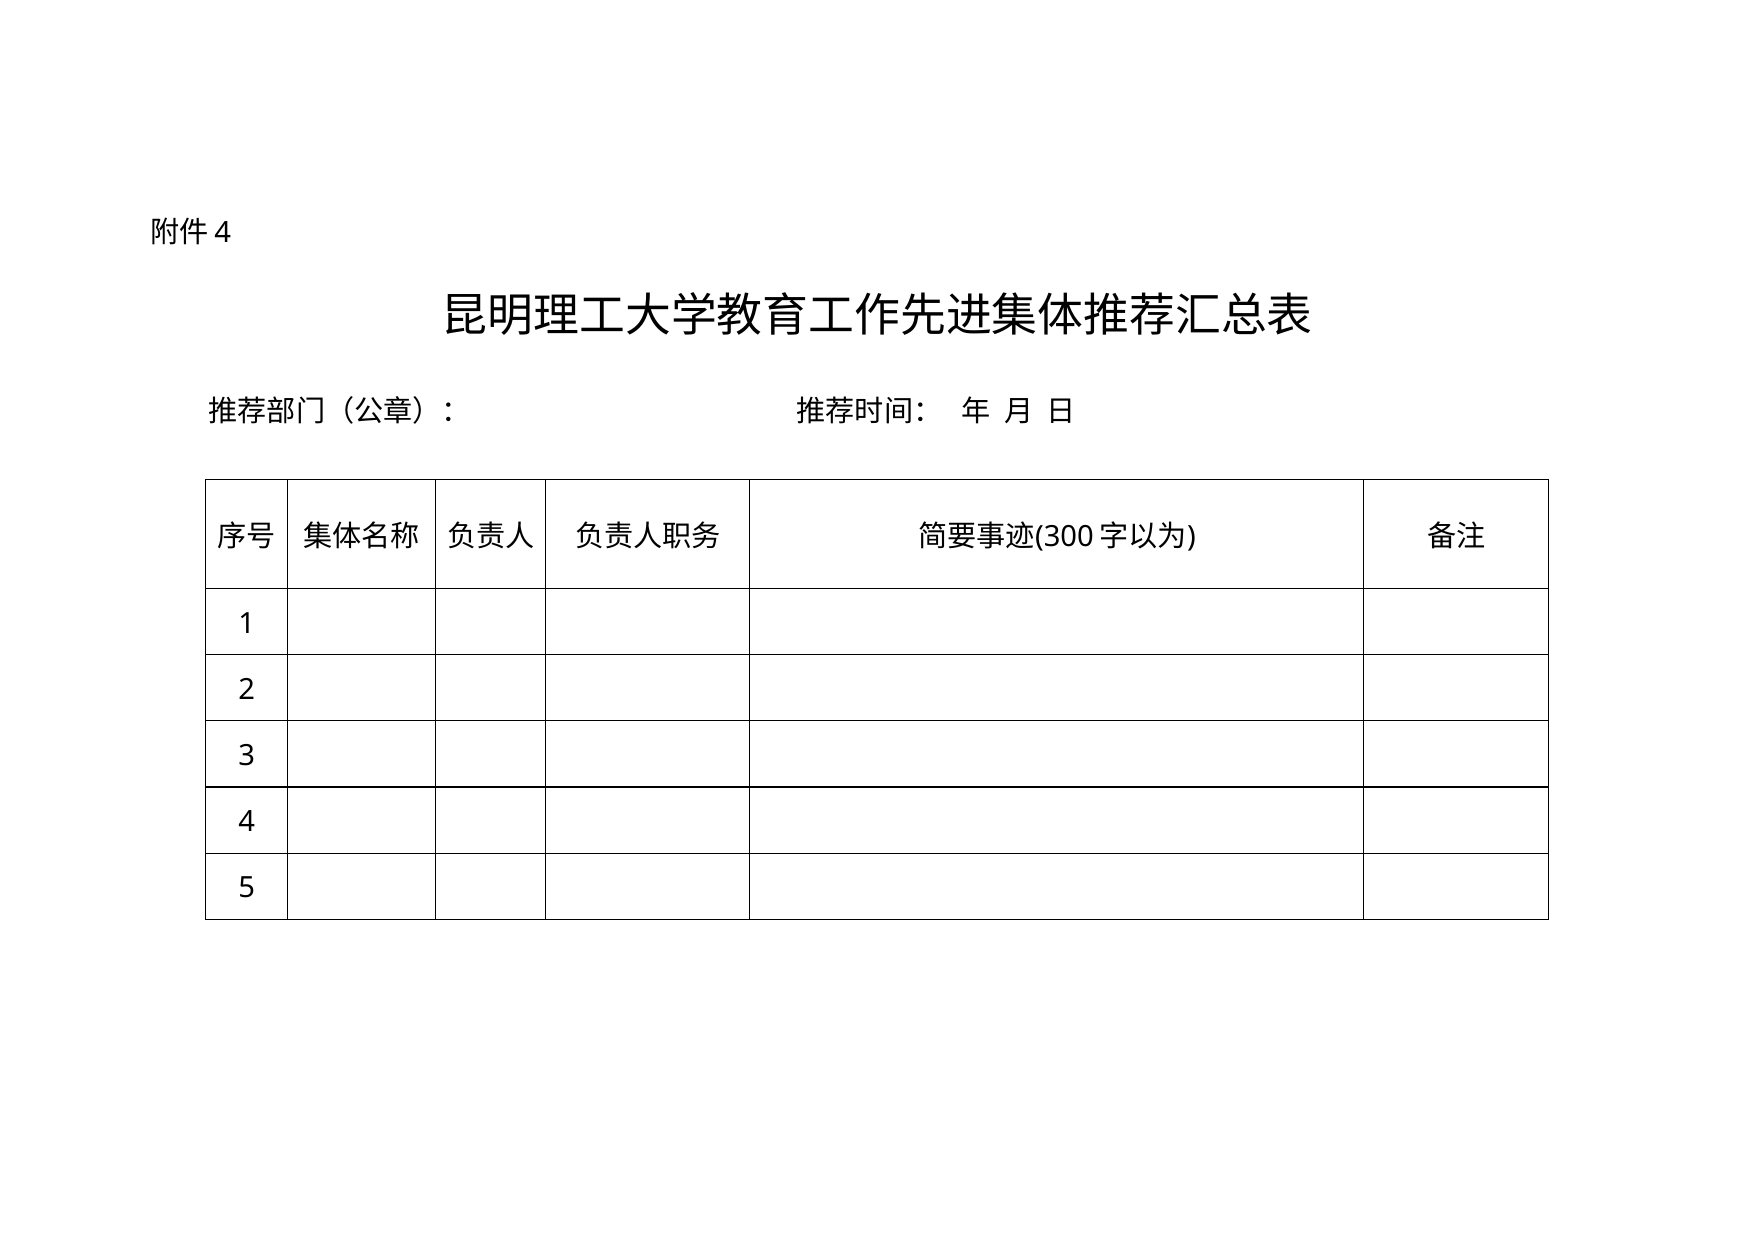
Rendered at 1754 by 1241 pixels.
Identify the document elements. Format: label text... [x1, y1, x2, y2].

table_cell [546, 854, 749, 918]
table_cell [288, 721, 435, 786]
table_header 简要事迹(300字以为) [750, 480, 1363, 588]
text 推荐部门（公章）： 推荐时间： 年 月 日 [150, 376, 1604, 441]
table_cell [546, 788, 749, 852]
table_cell [288, 854, 435, 918]
table_header 负责人职务 [546, 480, 749, 588]
text 附件4 [150, 198, 1560, 263]
table_cell [436, 788, 545, 852]
table_cell 5 [206, 854, 287, 918]
table_cell [436, 589, 545, 654]
table_cell [750, 655, 1363, 720]
table_cell [750, 589, 1363, 654]
table_cell [436, 854, 545, 918]
table_cell [1364, 854, 1548, 918]
table_cell 4 [206, 788, 287, 852]
table_cell [1364, 655, 1548, 720]
table_cell [288, 788, 435, 852]
table_header 备注 [1364, 480, 1548, 588]
table_cell 3 [206, 721, 287, 786]
text 昆明理工大学教育工作先进集体推荐汇总表 [150, 263, 1604, 360]
table_cell [546, 655, 749, 720]
table_cell [546, 589, 749, 654]
table_cell [288, 589, 435, 654]
table_cell 1 [206, 589, 287, 654]
table_cell [436, 655, 545, 720]
table_header 序号 [206, 480, 287, 588]
table_cell 2 [206, 655, 287, 720]
table_header 集体名称 [288, 480, 435, 588]
table_cell [750, 854, 1363, 918]
table_cell [436, 721, 545, 786]
table_cell [288, 655, 435, 720]
table_header 负责人 [436, 480, 545, 588]
table_cell [546, 721, 749, 786]
table_cell [1364, 589, 1548, 654]
table_cell [1364, 721, 1548, 786]
table_cell [750, 788, 1363, 852]
table_cell [1364, 788, 1548, 852]
table_cell [750, 721, 1363, 786]
